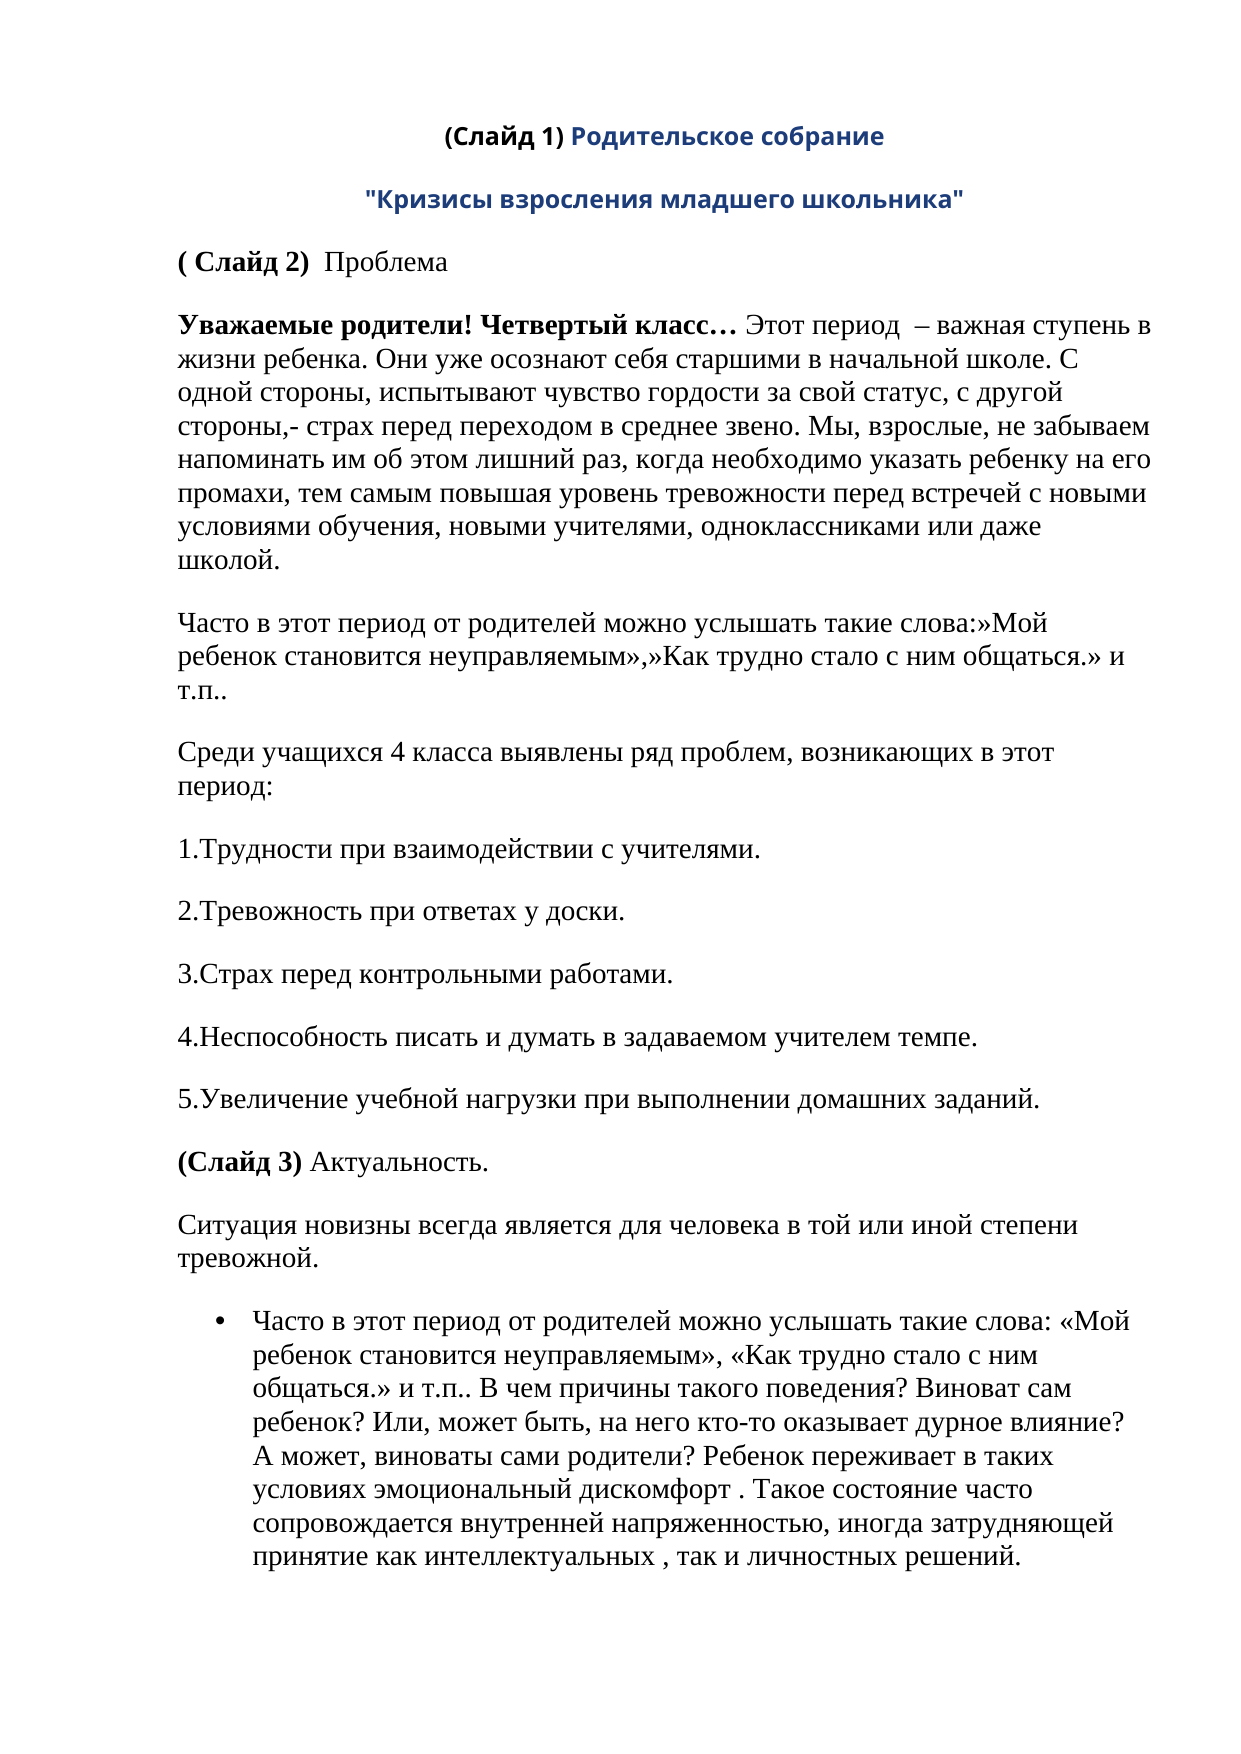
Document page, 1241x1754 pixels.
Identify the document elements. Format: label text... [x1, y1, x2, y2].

text Ситуация новизны всегда является для человека в той или иной степени тревожной. [177, 1207, 1152, 1274]
text Уважаемые родители! Четвертый класс… Этот период – важная ступень в жизни ребенка. Они уже осознают себя старшими в начальной школе. С одной стороны, испытывают чувство гордости за свой статус, с другой стороны,- страх перед переходом в среднее звено. Мы, взрослые, не забываем напоминать им об этом лишний раз, когда необходимо указать ребенку на его промахи, тем самым повышая уровень тревожности перед встречей с новыми условиями обучения, новыми учителями, одноклассниками или даже школой. [177, 307, 1152, 576]
text 5.Увеличение учебной нагрузки при выполнении домашних заданий. [177, 1082, 1152, 1115]
text 2.Тревожность при ответах у доски. [177, 893, 1152, 927]
text (Слайд 3) Актуальность. [177, 1144, 1152, 1178]
text "Кризисы взросления младшего школьника" [177, 181, 1152, 215]
text (Слайд 1) Родительское собрание [177, 118, 1152, 152]
text 3.Страх перед контрольными работами. [177, 956, 1152, 990]
text 4.Неспособность писать и думать в задаваемом учителем темпе. [177, 1019, 1152, 1052]
text Часто в этот период от родителей можно услышать такие слова:»Мой ребенок становится неуправляемым»,»Как трудно стало с ним общаться.» и т.п.. [177, 605, 1152, 705]
text Среди учащихся 4 класса выявлены ряд проблем, возникающих в этот период: [177, 734, 1152, 802]
list Часто в этот период от родителей можно услышать такие слова: «Мой ребенок становится неуправляемым», «Как трудно стало с ним общаться.» и т.п.. В чем причины такого поведения? Виноват сам ребенок? Или, может быть, на него кто-то оказывает дурное влияние? А может, виноваты сами родители? Ребенок переживает в таких условиях эмоциональный дискомфорт . Такое состояние часто сопровождается внутренней напряженностью, иногда затрудняющей принятие как интеллектуальных , так и личностных решений. [215, 1303, 1152, 1572]
text ( Слайд 2) Проблема [177, 244, 1152, 278]
text 1.Трудности при взаимодействии с учителями. [177, 831, 1152, 864]
